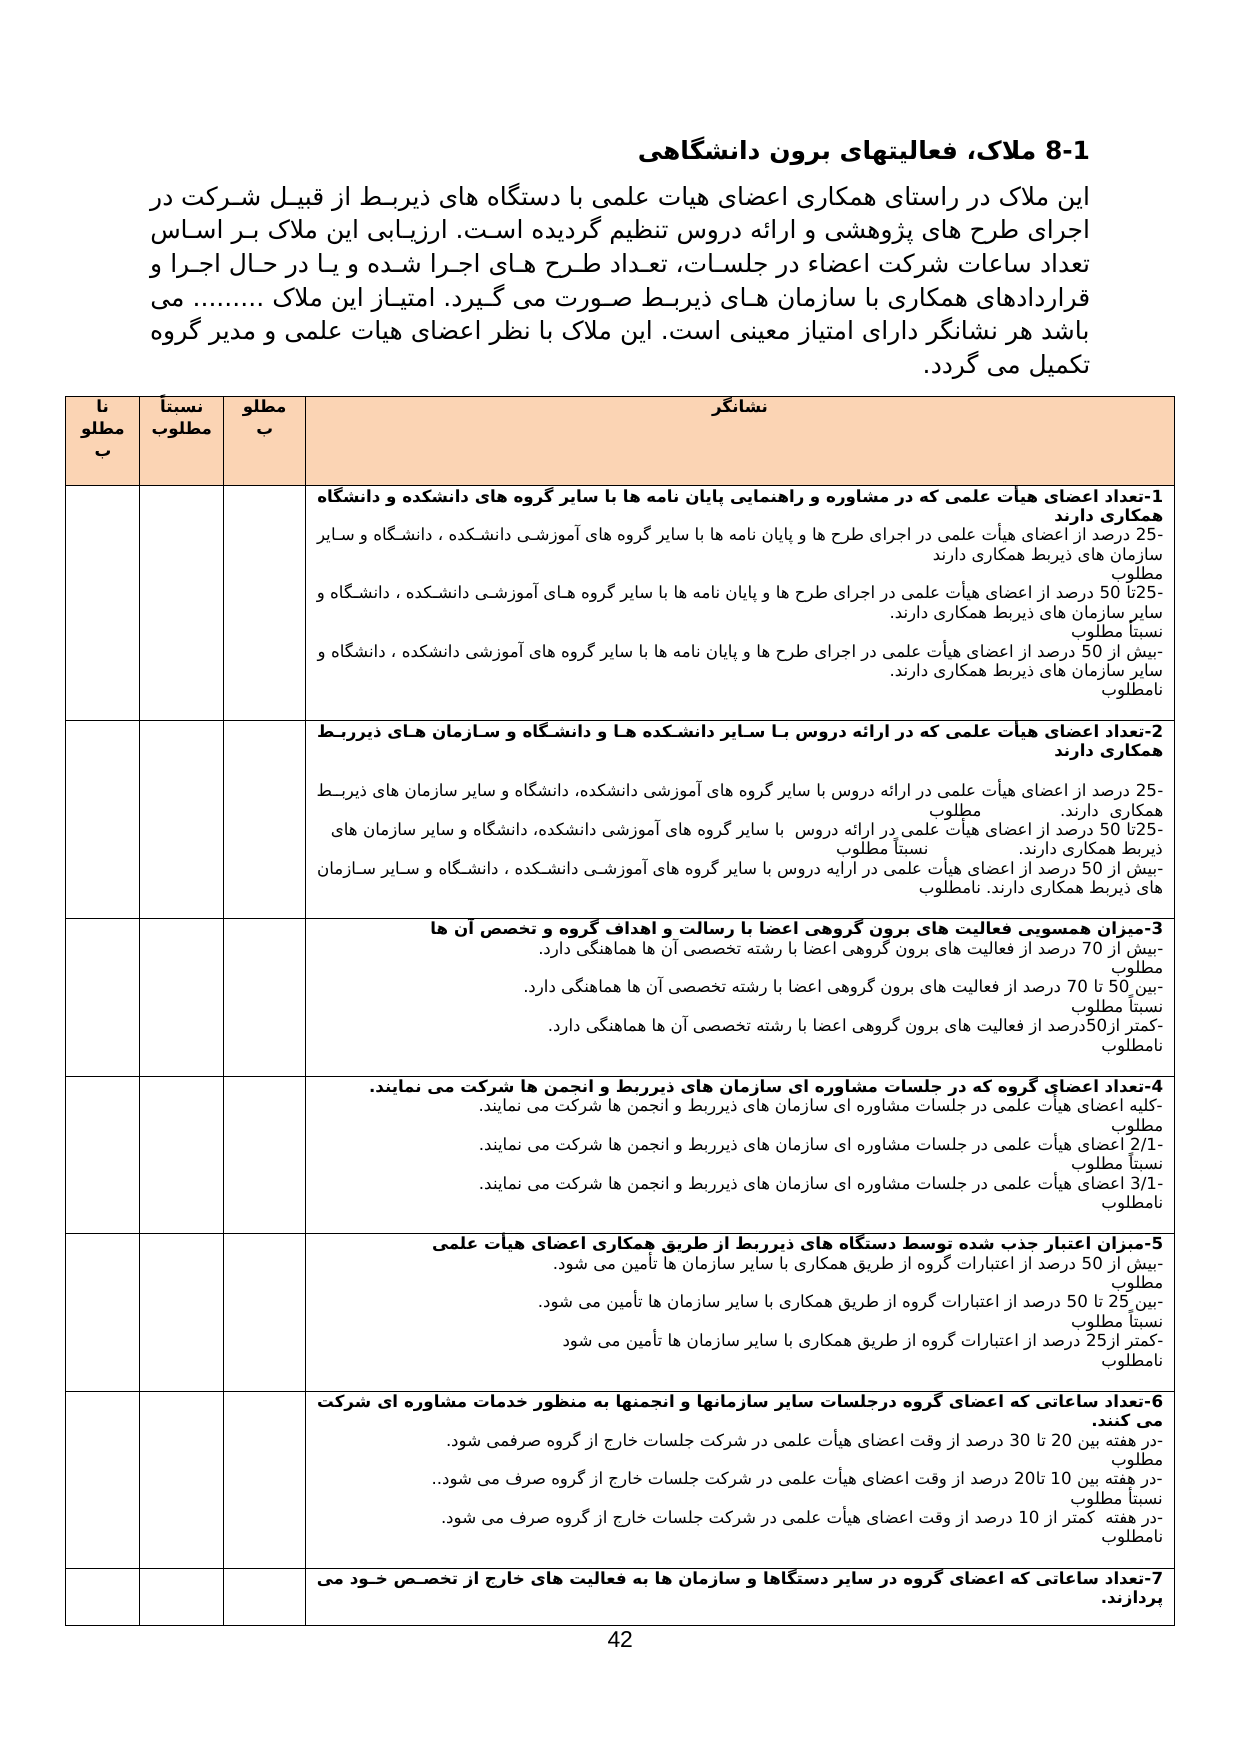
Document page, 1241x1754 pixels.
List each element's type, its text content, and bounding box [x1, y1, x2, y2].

table_header نسبتاً مطلوب [140, 397, 223, 485]
table_cell [66, 1392, 139, 1567]
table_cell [306, 1569, 1174, 1625]
table_cell [140, 919, 223, 1076]
table_cell [224, 1392, 305, 1567]
table_cell [66, 486, 139, 720]
table_cell [66, 1569, 139, 1625]
table_cell [224, 1569, 305, 1625]
table_cell [140, 1077, 223, 1233]
table_cell 6-تعداد ساعاتی که اعضای گروه درجلسات سایر سازمانها و انجمنها به منظور خدمات مشاوره ای شرکت می کنند. -در هفته بین 20 تا 30 درصد از وقت اعضای هیأت علمی در شرکت جلسات خارج از گروه صرفمی شود. مطلوب -در هفته بین 10 تا20 درصد از وقت اعضای هیأت علمی در شرکت جلسات خارج از گروه صرف می شود.. نسبتأ مطلوب -در هفته کمتر از 10 درصد از وقت اعضای هیأت علمی در شرکت جلسات خارج از گروه صرف می شود. نامطلوب [306, 1392, 1174, 1567]
table_cell 4-تعداد اعضای گروه که در جلسات مشاوره ای سازمان های ذیرربط و انجمن ها شرکت می نمایند. -کلیه اعضای هیأت علمی در جلسات مشاوره ای سازمان های ذیرربط و انجمن ها شرکت می نمایند. مطلوب -2/1 اعضای هیأت علمی در جلسات مشاوره ای سازمان های ذیرربط و انجمن ها شرکت می نمایند. نسبتاً مطلوب -3/1 اعضای هیأت علمی در جلسات مشاوره ای سازمان های ذیرربط و انجمن ها شرکت می نمایند. نامطلوب [306, 1077, 1174, 1233]
table_cell [140, 1234, 223, 1391]
text 8-1 ملاک، فعالیتهای برون دانشگاهی [150, 136, 1090, 165]
text این ملاک در راستای همکاری اعضای هیات علمی با دستگاه های ذیربط از قبیل شرکت در اجرای طرح های پژوهشی و ارائه دروس تنظیم گردیده است. ارزیابی این ملاک بر اساس تعداد ساعات شرکت اعضاء در جلسات، تعداد طرح های اجرا شده و یا در حال اجرا و قراردادهای همکاری با سازمان های ذیربط صورت می گیرد. امتیاز این ملاک ......... می باشد هر نشانگر دارای امتیاز معینی است. این ملاک با نظر اعضای هیات علمی و مدیر گروه تکمیل می گردد. [150, 182, 1090, 379]
table_cell [224, 919, 305, 1076]
table_cell [224, 721, 305, 918]
table_cell [224, 1077, 305, 1233]
table_cell [66, 1234, 139, 1391]
table_cell [140, 1392, 223, 1567]
table_cell [66, 919, 139, 1076]
table_header نا مطلوب [66, 397, 139, 485]
table_cell 5-مبزان اعتبار جذب شده توسط دستگاه های ذیرربط از طریق همکاری اعضای هیأت علمی -بیش از 50 درصد از اعتبارات گروه از طریق همکاری با سایر سازمان ها تأمین می شود. مطلوب -بین 25 تا 50 درصد از اعتبارات گروه از طریق همکاری با سایر سازمان ها تأمین می شود. نسبتاً مطلوب -کمتر از25 درصد از اعتبارات گروه از طریق همکاری با سایر سازمان ها تأمین می شود نامطلوب [306, 1234, 1174, 1391]
table_cell 3-میزان همسویی فعالیت های برون گروهی اعضا با رسالت و اهداف گروه و تخصص آن ها -بیش از 70 درصد از فعالیت های برون گروهی اعضا با رشته تخصصی آن ها هماهنگی دارد. مطلوب -بین 50 تا 70 درصد از فعالیت های برون گروهی اعضا با رشته تخصصی آن ها هماهنگی دارد. نسبتاً مطلوب -کمتر از50درصد از فعالیت های برون گروهی اعضا با رشته تخصصی آن ها هماهنگی دارد. نامطلوب [306, 919, 1174, 1076]
table_header نشانگر [306, 397, 1174, 485]
table_cell [66, 1077, 139, 1233]
table_cell 1-تعداد اعضای هیأت علمی که در مشاوره و راهنمایی پایان نامه ها با سایر گروه های دانشکده و دانشگاه همکاری دارند -25 درصد از اعضای هیأت علمی در اجرای طرح ها و پایان نامه ها با سایر گروه های آموزشی دانشکده ، دانشگاه و سایر سازمان های ذیربط همکاری دارند مطلوب -25تا 50 درصد از اعضای هیأت علمی در اجرای طرح ها و پایان نامه ها با سایر گروه های آموزشی دانشکده ، دانشگاه و سایر سازمان های ذیربط همکاری دارند. نسبتأ مطلوب -بیش از 50 درصد از اعضای هیأت علمی در اجرای طرح ها و پایان نامه ها با سایر گروه های آموزشی دانشکده ، دانشگاه و سایر سازمان های ذیربط همکاری دارند. نامطلوب [306, 486, 1174, 720]
table_cell [66, 721, 139, 918]
table_cell [140, 1569, 223, 1625]
table_header مطلوب [224, 397, 305, 485]
table_cell 2-تعداد اعضای هیأت علمی که در ارائه دروس با سایر دانشکده ها و دانشگاه و سازمان های ذیرربط همکاری دارند -25 درصد از اعضای هیأت علمی در ارائه دروس با سایر گروه های آموزشی دانشکده، دانشگاه و سایر سازمان های ذیربط همکاری دارند. مطلوب -25تا 50 درصد از اعضای هیأت علمی در ارائه دروس با سایر گروه های آموزشی دانشکده، دانشگاه و سایر سازمان های ذیربط همکاری دارند. نسبتاً مطلوب -بیش از 50 درصد از اعضای هیأت علمی در ارایه دروس با سایر گروه های آموزشی دانشکده ، دانشگاه و سایر سازمان های ذیربط همکاری دارند. نامطلوب [306, 721, 1174, 918]
table_cell [140, 721, 223, 918]
table_cell [224, 1234, 305, 1391]
table_cell [224, 486, 305, 720]
table_cell [140, 486, 223, 720]
